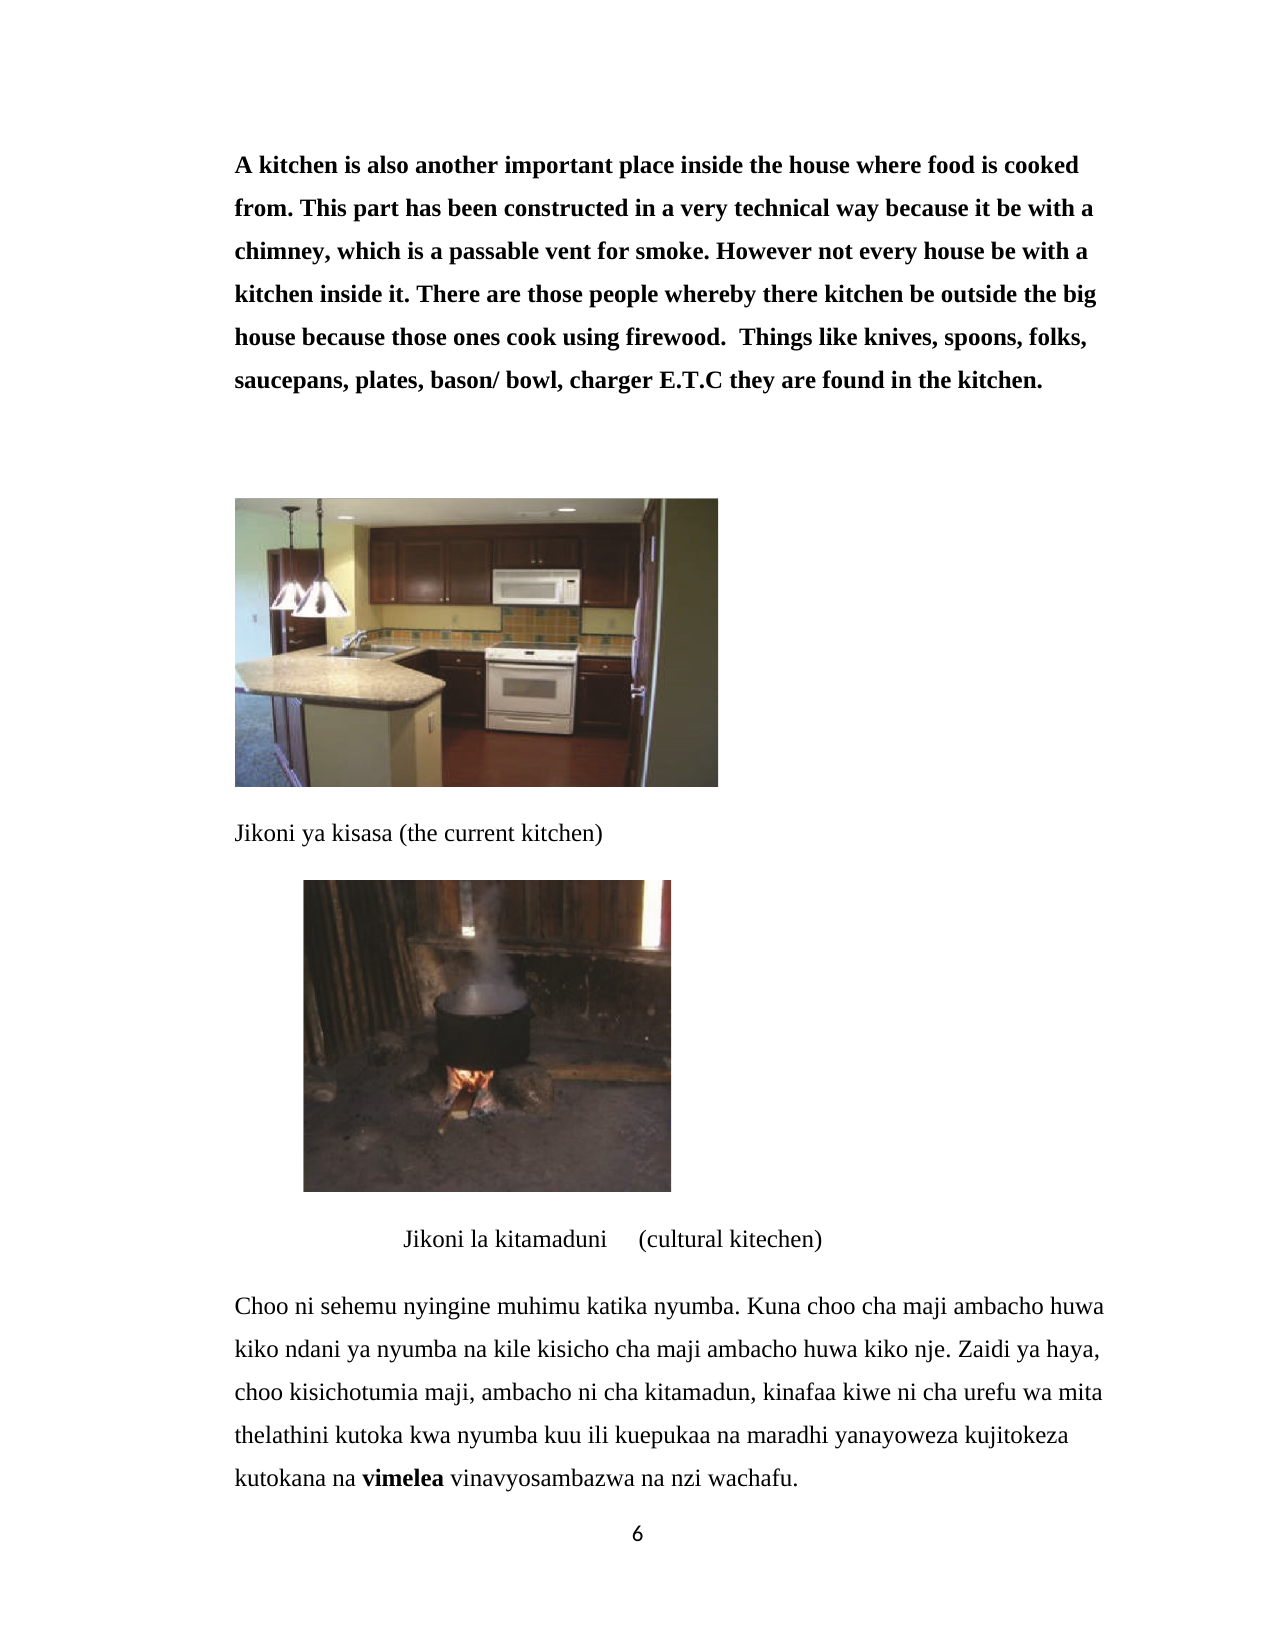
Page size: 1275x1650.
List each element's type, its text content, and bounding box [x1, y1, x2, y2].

text Jikoni ya kisasa (the current kitchen) [234, 818, 1051, 847]
picture [303, 879, 672, 1192]
text Choo ni sehemu nyingine muhimu katika nyumba. Kuna choo cha maji ambacho huwa kiko ndani ya nyumba na kile kisicho cha maji ambacho huwa kiko nje. Zaidi ya haya, choo kisichotumia maji, ambacho ni cha kitamadun, kinafaa kiwe ni cha urefu wa mita thelathini kutoka kwa nyumba kuu ili kuepukaa na maradhi yanayoweza kujitokeza kutokana na vimelea vinavyosambazwa na nzi wachafu. [234, 1291, 1125, 1492]
text Jikoni la kitamaduni (cultural kitechen) [234, 1224, 1125, 1252]
picture [234, 498, 719, 787]
text A kitchen is also another important place inside the house where food is cooked from. This part has been constructed in a very technical way because it be with a chimney, which is a passable vent for smoke. However not every house be with a kitchen inside it. There are those people whereby there kitchen be outside the big house because those ones cook using firewood. Things like knives, spoons, folks, saucepans, plates, bason/ bowl, charger E.T.C they are found in the kitchen. [234, 150, 1125, 394]
